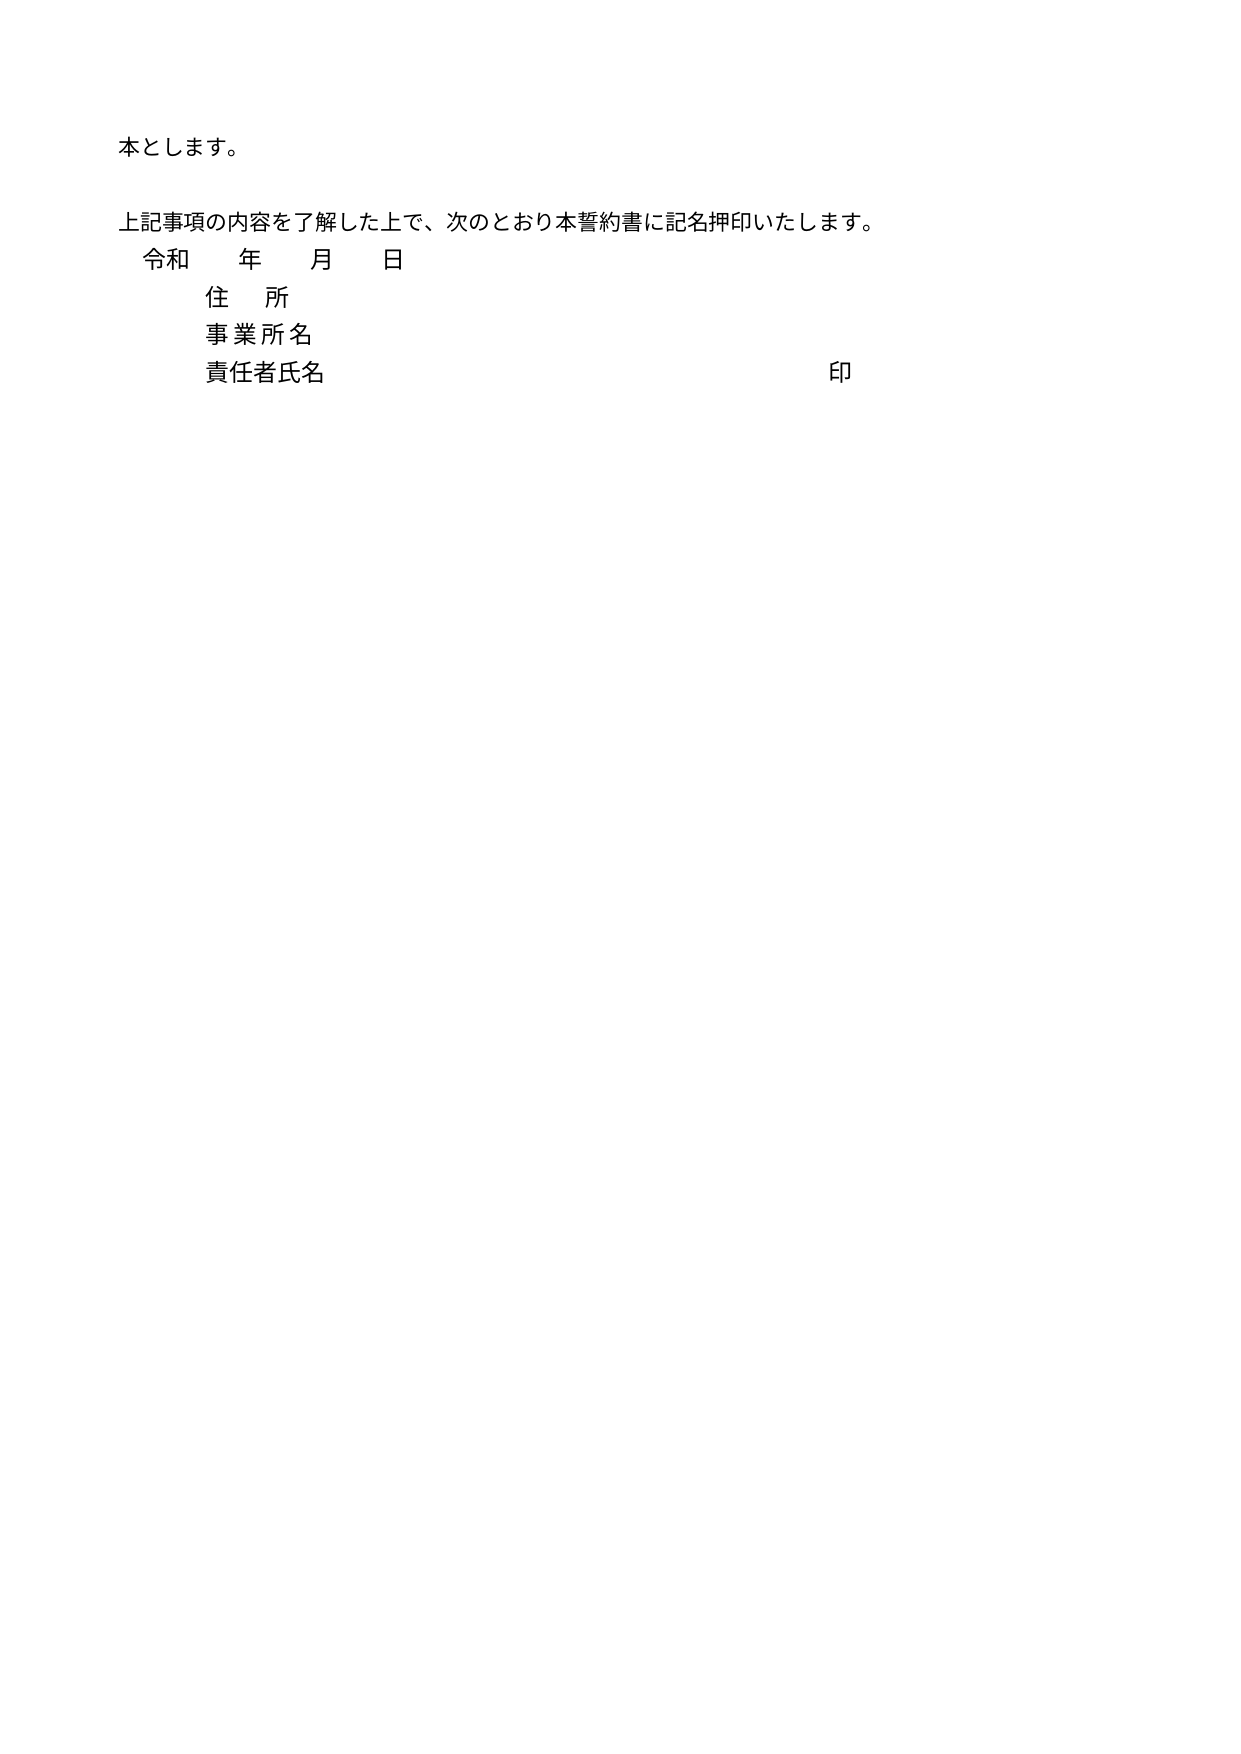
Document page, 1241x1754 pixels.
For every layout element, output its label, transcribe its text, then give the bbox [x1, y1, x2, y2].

text 令和 年 月 日 [118, 239, 1122, 277]
text 住所 [118, 277, 1122, 314]
text 事業所名 [118, 314, 1122, 352]
text 責任者氏名 印 [118, 352, 1122, 389]
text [118, 127, 1122, 164]
text 上記事項の内容を了解した上で、次のとおり本誓約書に記名押印いたします。 [118, 202, 1122, 239]
